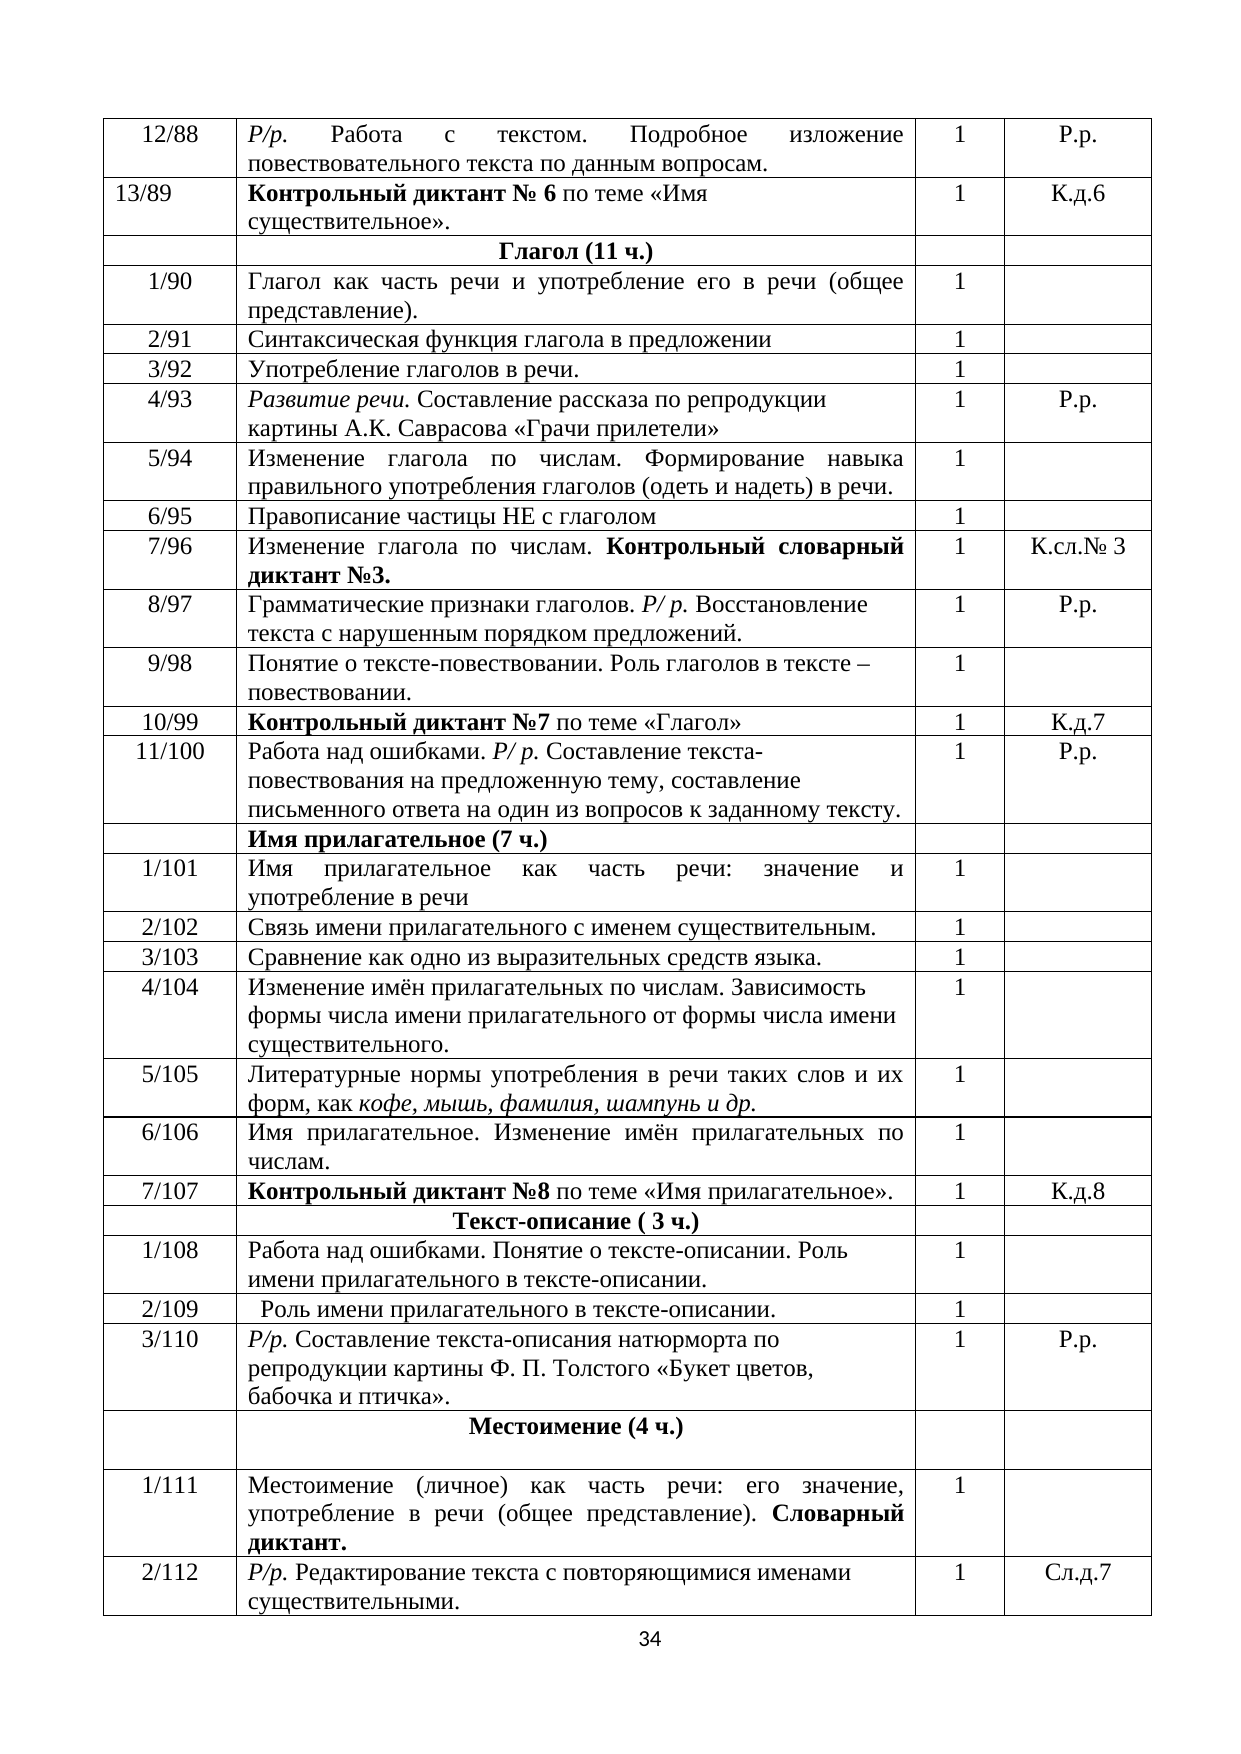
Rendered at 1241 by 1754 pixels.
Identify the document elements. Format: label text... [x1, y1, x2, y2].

table_cell Развитие речи. Составление рассказа по репродукции картины А.К. Саврасова «Грачи прилетели» [237, 384, 915, 442]
table_cell 1 [916, 1324, 1004, 1410]
table_cell Употребление глаголов в речи. [237, 354, 915, 383]
table_cell 1 [916, 443, 1004, 500]
table_cell 1 [916, 531, 1004, 588]
table_cell 1 [916, 1118, 1004, 1175]
table_cell 5/105 [104, 1059, 236, 1116]
table_cell [1005, 1294, 1151, 1323]
table_cell 1 [916, 854, 1004, 911]
table_cell [1005, 443, 1151, 500]
table_cell Сравнение как одно из выразительных средств языка. [237, 942, 915, 971]
table_cell 13/89 [104, 178, 236, 235]
table_cell [1005, 1470, 1151, 1556]
table_cell [916, 1411, 1004, 1469]
table_cell Местоимение (личное) как часть речи: его значение, употребление в речи (общее представление). Словарный диктант. [237, 1470, 915, 1556]
table_cell Р/р. Редактирование текста с повторяющимися именами существительными. [237, 1557, 915, 1614]
table_cell Р/р. Составление текста-описания натюрморта по репродукции картины Ф. П. Толстого «Букет цветов, бабочка и птичка». [237, 1324, 915, 1410]
table_cell 1/90 [104, 266, 236, 323]
table_cell Р.р. [1005, 590, 1151, 647]
table_cell Сл.д.7 [1005, 1557, 1151, 1614]
table_cell К.д.7 [1005, 707, 1151, 735]
table_cell [916, 1206, 1004, 1234]
table_cell Имя прилагательное (7 ч.) [237, 824, 915, 852]
table_cell 1 [916, 736, 1004, 823]
table_cell [1005, 354, 1151, 383]
table_cell Контрольный диктант №8 по теме «Имя прилагательное». [237, 1176, 915, 1205]
table_cell Литературные нормы употребления в речи таких слов и их форм, как кофе, мышь, фамилия, шампунь и др. [237, 1059, 915, 1116]
table_cell Имя прилагательное. Изменение имён прилагательных по числам. [237, 1118, 915, 1175]
table_cell 1/111 [104, 1470, 236, 1556]
table_cell Правописание частицы НЕ с глаголом [237, 501, 915, 530]
table_cell Изменение глагола по числам. Контрольный словарный диктант №3. [237, 531, 915, 588]
table_cell Работа над ошибками. Р/ р. Составление текста-повествования на предложенную тему, составление письменного ответа на один из вопросов к заданному тексту. [237, 736, 915, 823]
table_cell [1005, 1118, 1151, 1175]
table_cell 1 [916, 707, 1004, 735]
table_cell [104, 824, 236, 852]
table_cell 1 [916, 972, 1004, 1058]
table_cell 6/106 [104, 1118, 236, 1175]
table_cell 1 [916, 119, 1004, 177]
table_cell К.д.8 [1005, 1176, 1151, 1205]
table_cell 3/92 [104, 354, 236, 383]
table_cell [1005, 1059, 1151, 1116]
table_cell Изменение глагола по числам. Формирование навыка правильного употребления глаголов (одеть и надеть) в речи. [237, 443, 915, 500]
table_cell Изменение имён прилагательных по числам. Зависимость формы числа имени прилагательного от формы числа имени существительного. [237, 972, 915, 1058]
table_cell [916, 824, 1004, 852]
table_cell Контрольный диктант № 6 по теме «Имя существительное». [237, 178, 915, 235]
table_cell 2/112 [104, 1557, 236, 1614]
table_cell 1/108 [104, 1236, 236, 1293]
table_cell [1005, 648, 1151, 706]
table_cell Имя прилагательное как часть речи: значение и употребление в речи [237, 854, 915, 911]
table_cell 1/101 [104, 854, 236, 911]
table_cell [104, 1411, 236, 1469]
table_cell 6/95 [104, 501, 236, 530]
table_cell 3/110 [104, 1324, 236, 1410]
table_cell Р/р. Работа с текстом. Подробное изложение повествовательного текста по данным вопросам. [237, 119, 915, 177]
table_cell 2/91 [104, 325, 236, 353]
table_cell 1 [916, 325, 1004, 353]
table_cell [1005, 1411, 1151, 1469]
table_cell [1005, 854, 1151, 911]
table_cell 5/94 [104, 443, 236, 500]
table_cell 11/100 [104, 736, 236, 823]
table_cell Работа над ошибками. Понятие о тексте-описании. Роль имени прилагательного в тексте-описании. [237, 1236, 915, 1293]
table_cell 7/107 [104, 1176, 236, 1205]
table_cell 10/99 [104, 707, 236, 735]
table_cell К.д.6 [1005, 178, 1151, 235]
table_cell [1005, 501, 1151, 530]
table_cell 3/103 [104, 942, 236, 971]
table_cell Р.р. [1005, 1324, 1151, 1410]
table_cell 7/96 [104, 531, 236, 588]
table_cell [1005, 266, 1151, 323]
table_cell К.сл.№ 3 [1005, 531, 1151, 588]
table_cell 1 [916, 1294, 1004, 1323]
table_cell 1 [916, 942, 1004, 971]
table_cell 1 [916, 1059, 1004, 1116]
table_cell Глагол как часть речи и употребление его в речи (общее представление). [237, 266, 915, 323]
table_cell [916, 236, 1004, 265]
table_cell Р.р. [1005, 384, 1151, 442]
table_cell 1 [916, 354, 1004, 383]
table_cell 1 [916, 1176, 1004, 1205]
table_cell 1 [916, 266, 1004, 323]
table_cell [1005, 942, 1151, 971]
table_cell [104, 1206, 236, 1234]
table_cell 1 [916, 1470, 1004, 1556]
table_cell Грамматические признаки глаголов. Р/ р. Восстановление текста с нарушенным порядком предложений. [237, 590, 915, 647]
table_cell Связь имени прилагательного с именем существительным. [237, 912, 915, 941]
table_cell [1005, 912, 1151, 941]
table_cell Глагол (11 ч.) [237, 236, 915, 265]
table_cell 1 [916, 178, 1004, 235]
table_cell Синтаксическая функция глагола в предложении [237, 325, 915, 353]
table_cell 1 [916, 912, 1004, 941]
table_cell 1 [916, 384, 1004, 442]
table_cell 9/98 [104, 648, 236, 706]
table_cell Роль имени прилагательного в тексте-описании. [237, 1294, 915, 1323]
table_cell [1005, 1236, 1151, 1293]
table_cell 2/109 [104, 1294, 236, 1323]
table_cell 4/93 [104, 384, 236, 442]
table_cell [104, 236, 236, 265]
table_cell [1005, 1206, 1151, 1234]
table_cell [1005, 236, 1151, 265]
table_cell Понятие о тексте-повествовании. Роль глаголов в тексте –повествовании. [237, 648, 915, 706]
table_cell 1 [916, 501, 1004, 530]
table_cell 8/97 [104, 590, 236, 647]
table_cell Р.р. [1005, 119, 1151, 177]
table_cell 12/88 [104, 119, 236, 177]
table_cell Местоимение (4 ч.) [237, 1411, 915, 1469]
table_cell [1005, 972, 1151, 1058]
table_cell Контрольный диктант №7 по теме «Глагол» [237, 707, 915, 735]
table_cell [1005, 824, 1151, 852]
table_cell 1 [916, 648, 1004, 706]
table_cell Текст-описание ( 3 ч.) [237, 1206, 915, 1234]
table_cell 1 [916, 1236, 1004, 1293]
table_cell Р.р. [1005, 736, 1151, 823]
table_cell 1 [916, 1557, 1004, 1614]
table_cell 2/102 [104, 912, 236, 941]
table_cell 4/104 [104, 972, 236, 1058]
table_cell [1005, 325, 1151, 353]
table_cell 1 [916, 590, 1004, 647]
